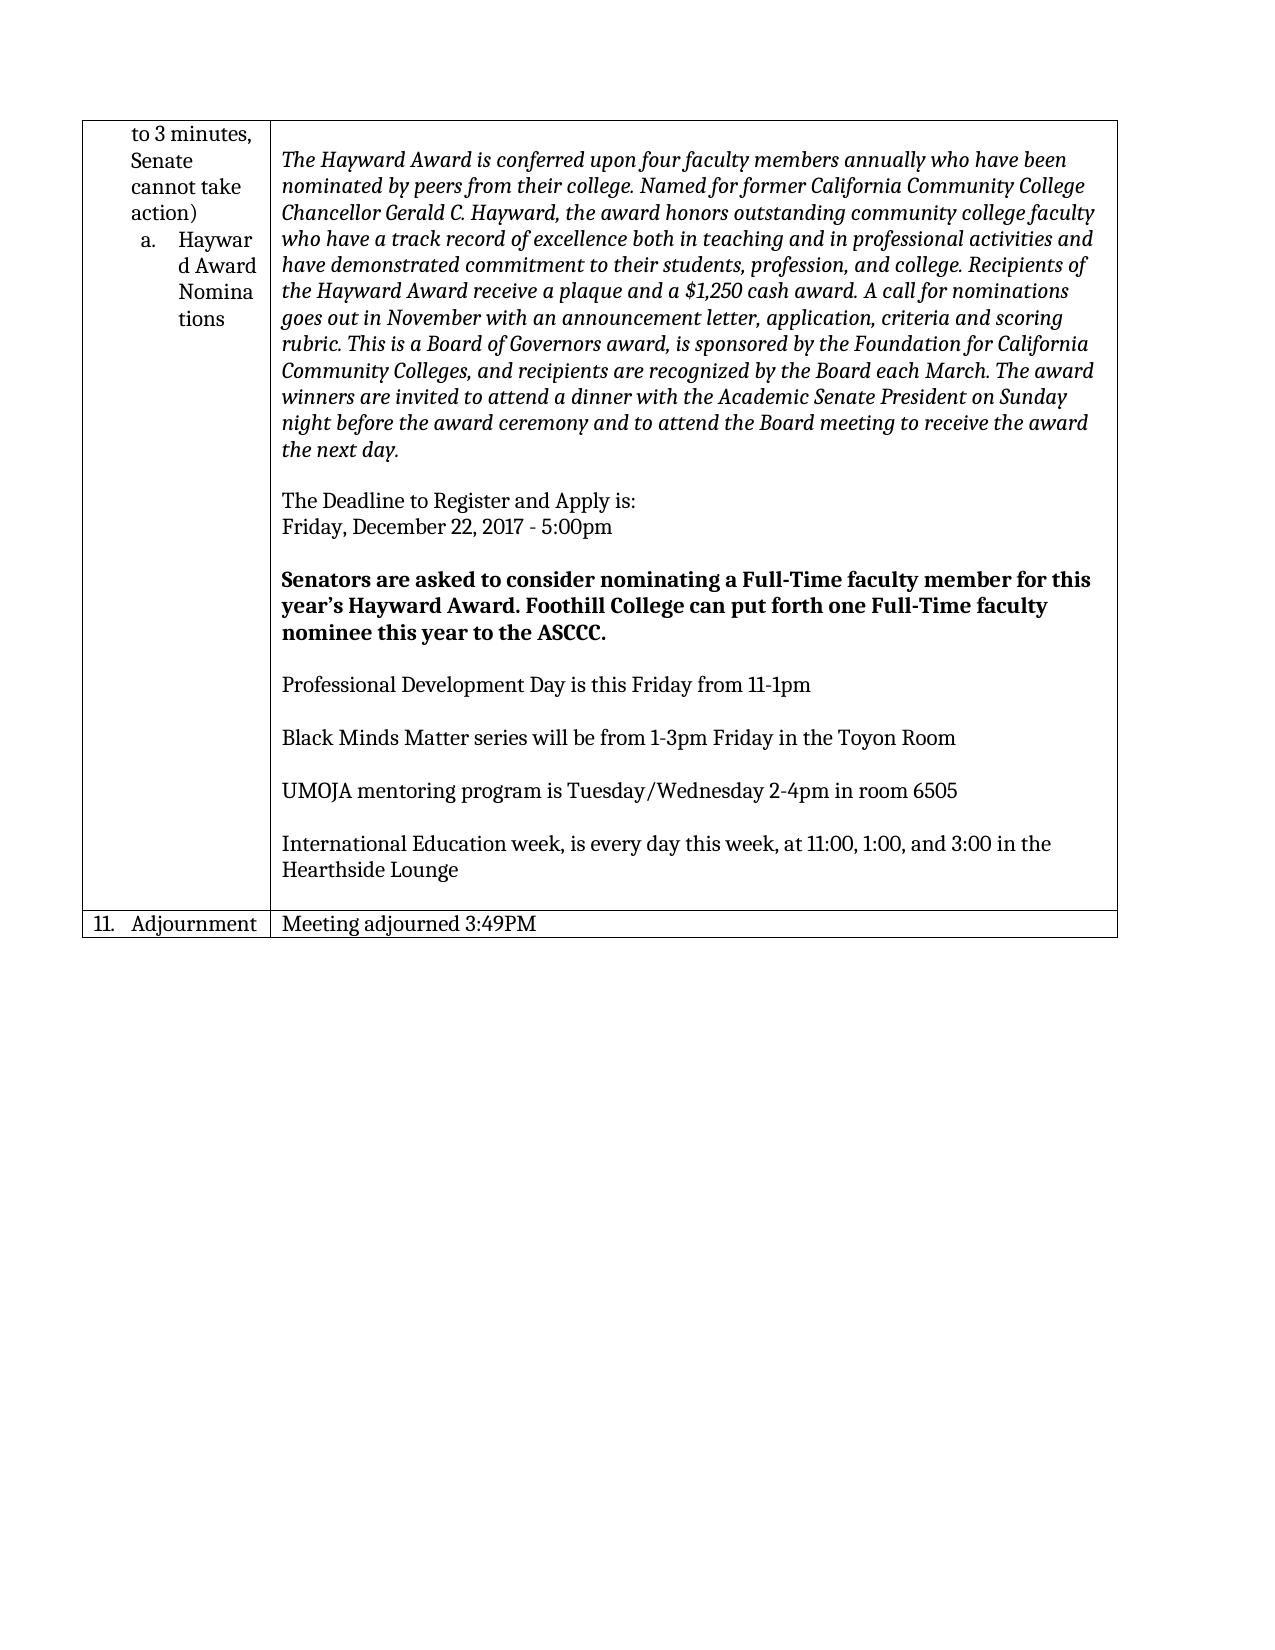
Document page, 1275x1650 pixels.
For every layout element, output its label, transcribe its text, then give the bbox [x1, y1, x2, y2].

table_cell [271, 121, 1117, 909]
table_cell Meeting adjourned 3:49PM [271, 911, 1117, 937]
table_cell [83, 121, 270, 909]
table_cell Adjournment [83, 911, 270, 937]
